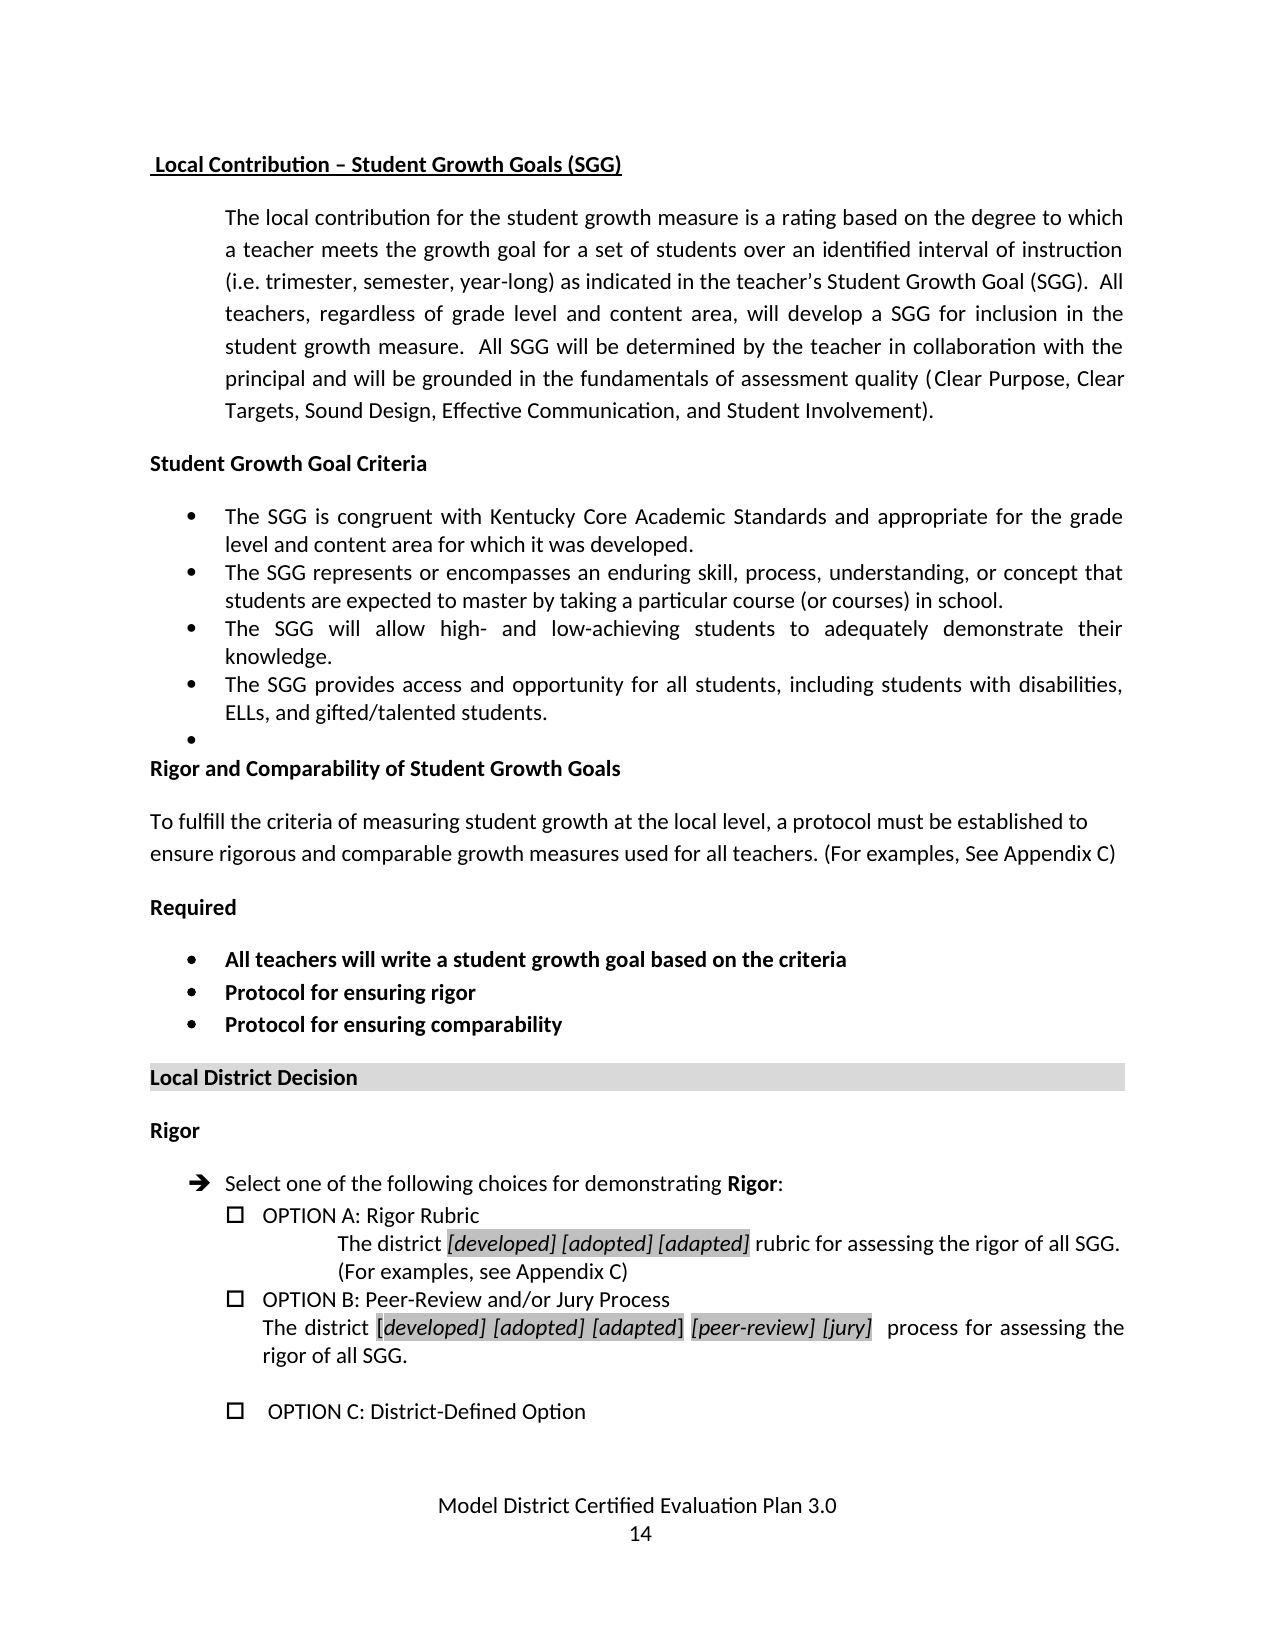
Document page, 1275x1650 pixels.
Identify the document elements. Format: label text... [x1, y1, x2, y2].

text To fulfill the criteria of measuring student growth at the local level, a protocol must be established to ensure rigorous and comparable growth measures used for all teachers. (For examples, See Appendix C) [150, 807, 1125, 868]
text The district [developed] [adopted] [adapted] rubric for assessing the rigor of all SGG. (For examples, see Appendix C) [337, 1229, 1125, 1285]
list The SGG is congruent with Kentucky Core Academic Standards and appropriate for the grade level and content area for which it was developed. [187, 502, 1125, 558]
list The SGG will allow high- and low-achieving students to adequately demonstrate their knowledge. [187, 614, 1125, 670]
list Select one of the following choices for demonstrating Rigor: [187, 1169, 1125, 1197]
list All teachers will write a student growth goal based on the criteria [187, 946, 1125, 974]
text Local Contribution – Student Growth Goals (SGG) [150, 150, 1125, 178]
text Required [150, 893, 1125, 921]
list OPTION A: Rigor Rubric [225, 1201, 1125, 1229]
list Protocol for ensuring rigor [187, 978, 1125, 1006]
list OPTION C: District-Defined Option [225, 1397, 1125, 1425]
list The district [developed] [adopted] [adapted] [peer-review] [jury] process for assessing the rigor of all SGG. [262, 1313, 1125, 1369]
text The local contribution for the student growth measure is a rating based on the degree to which a teacher meets the growth goal for a set of students over an identified interval of instruction (i.e. trimester, semester, year-long) as indicated in the teacher’s Student Growth Goal (SGG). All teachers, regardless of grade level and content area, will develop a SGG for inclusion in the student growth measure. All SGG will be determined by the teacher in collaboration with the principal and will be grounded in the fundamentals of assessment quality (Clear Purpose, Clear Targets, Sound Design, Effective Communication, and Student Involvement). [225, 203, 1125, 424]
text Local District Decision [150, 1063, 1125, 1091]
list Protocol for ensuring comparability [187, 1010, 1125, 1038]
list The SGG provides access and opportunity for all students, including students with disabilities, ELLs, and gifted/talented students. [187, 670, 1125, 726]
text Student Growth Goal Criteria [150, 449, 1125, 477]
text Rigor and Comparability of Student Growth Goals [150, 754, 1125, 782]
list The SGG represents or encompasses an enduring skill, process, understanding, or concept that students are expected to master by taking a particular course (or courses) in school. [187, 558, 1125, 614]
text Rigor [150, 1116, 1125, 1144]
list OPTION B: Peer-Review and/or Jury Process [225, 1285, 1125, 1313]
